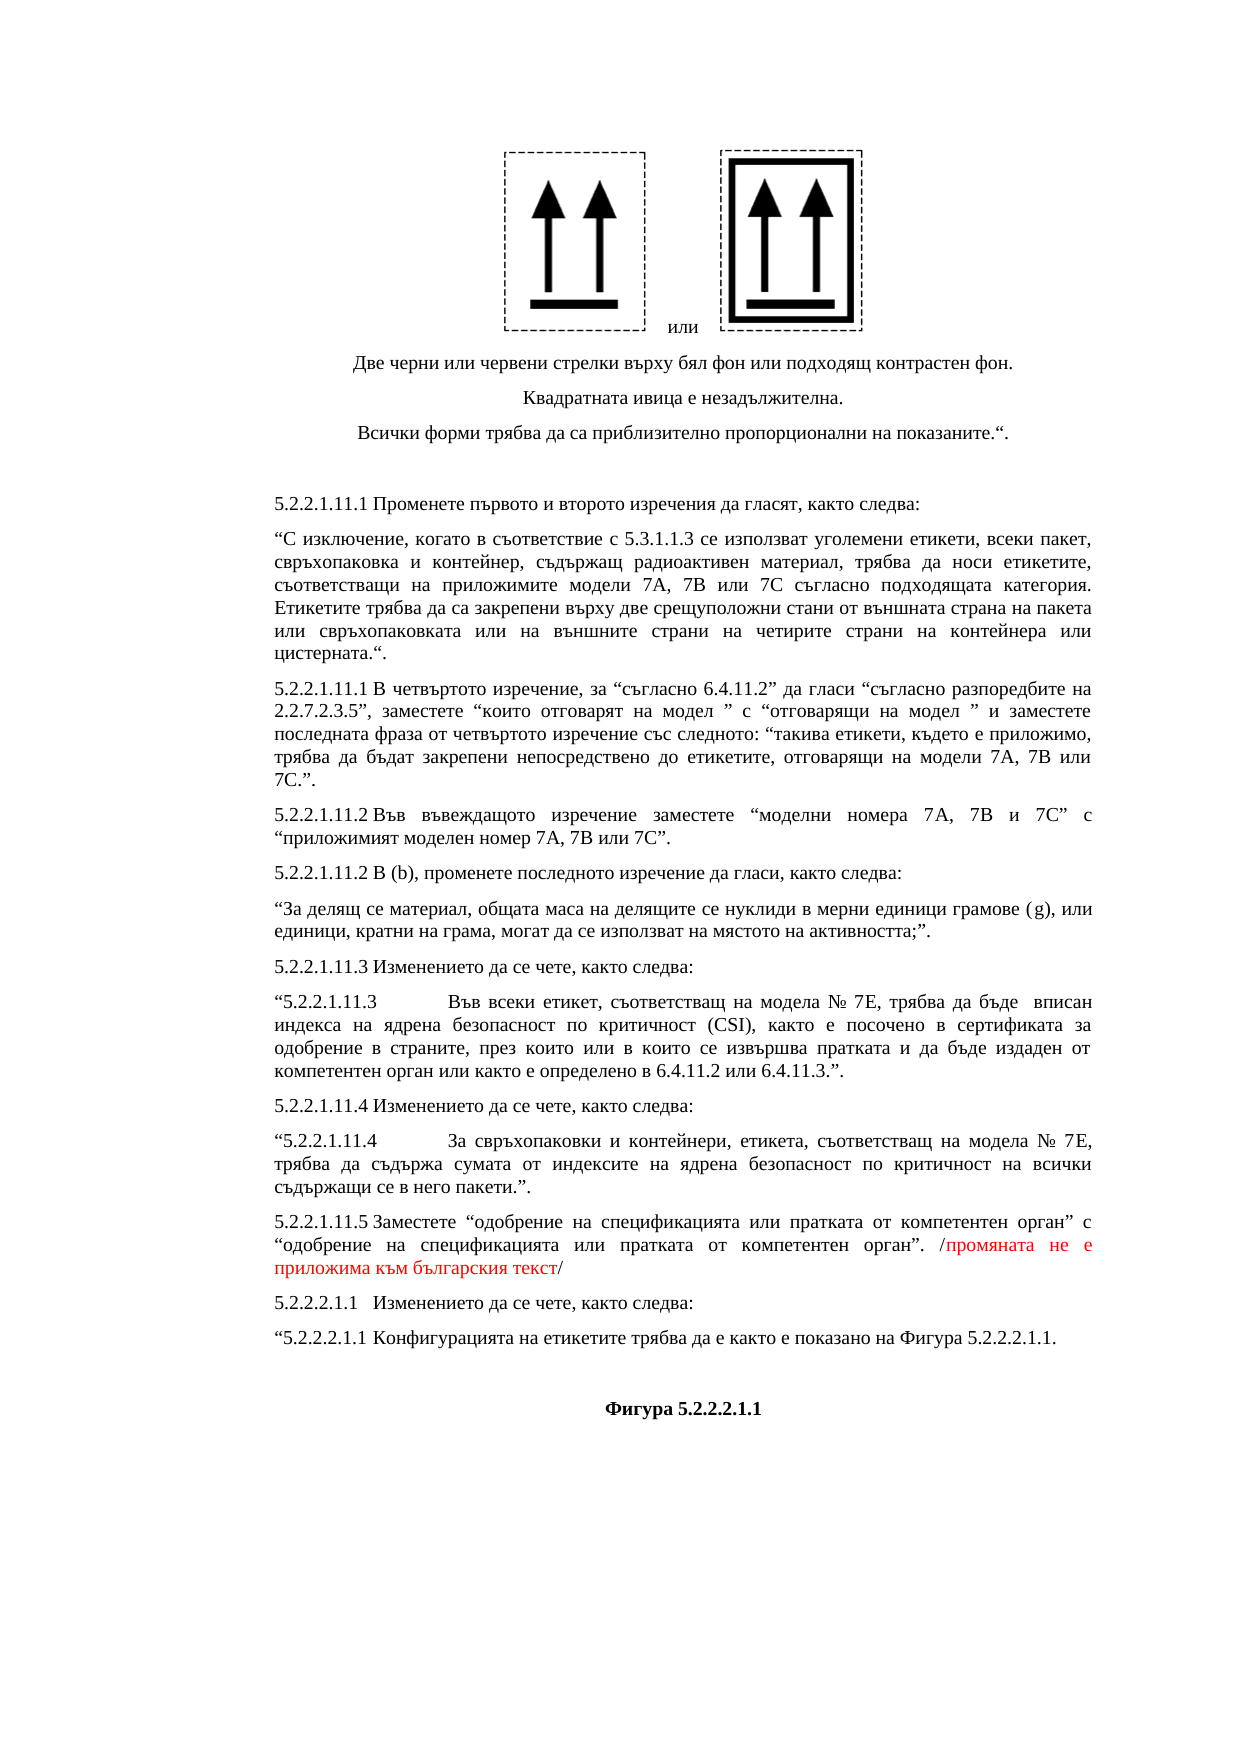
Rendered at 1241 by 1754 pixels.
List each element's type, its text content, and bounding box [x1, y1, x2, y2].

text 5.2.2.1.11.2 Във въвеждащото изречение заместете “моделни номера 7A, 7B и 7C” с “приложимият моделен номер 7A, 7B или 7C”. [274, 803, 1092, 849]
text 5.2.2.1.11.2 В (b), променете последното изречение да гласи, както следва: [274, 861, 1092, 884]
text Фигура 5.2.2.2.1.1 [274, 1397, 1092, 1420]
text 5.2.2.1.11.1 Променете първото и второто изречения да гласят, както следва: [274, 492, 1092, 515]
text 5.2.2.1.11.1 В четвъртото изречение, за “съгласно 6.4.11.2” да гласи “съгласно разпоредбите на 2.2.7.2.3.5”, заместете “които отговарят на модел ” с “отговарящи на модел ” и заместете последната фраза от четвъртото изречение със следното: “такива етикети, където е приложимо, трябва да бъдат закрепени непосредствено до етикетите, отговарящи на модели 7A, 7B или 7C.”. [274, 677, 1092, 791]
picture [502, 149, 648, 334]
text “5.2.2.1.11.4 За свръхопаковки и контейнери, етикета, съответстващ на модела № 7E, трябва да съдържа сумата от индексите на ядрена безопасност по критичност на всички съдържащи се в него пакети.”. [274, 1129, 1092, 1198]
text Всички форми трябва да са приблизително пропорционални на показаните.“. [274, 421, 1092, 444]
text Две черни или червени стрелки върху бял фон или подходящ контрастен фон. [274, 351, 1092, 373]
text 5.2.2.1.11.4 Изменението да се чете, както следва: [274, 1094, 1092, 1117]
text “С изключение, когато в съответствие с 5.3.1.1.3 се използват уголемени етикети, всеки пакет, свръхопаковка и контейнер, съдържащ радиоактивен материал, трябва да носи етикетите, съответстващи на приложимите модели 7A, 7B или 7C съгласно подходящата категория. Етикетите трябва да са закрепени върху две срещуположни стани от външната страна на пакета или свръхопаковката или на външните страни на четирите страни на контейнера или цистерната.“. [274, 527, 1092, 664]
text “5.2.2.2.1.1 Конфигурацията на етикетите трябва да е както е показано на Фигура 5.2.2.2.1.1. [274, 1326, 1092, 1349]
text Квадратната ивица е незадължителна. [274, 386, 1092, 409]
text “За делящ се материал, общата маса на делящите се нуклиди в мерни единици грамове (g), или единици, кратни на грама, могат да се използват на мястото на активността;”. [274, 897, 1092, 942]
text 5.2.2.1.11.5 Заместете “одобрение на спецификацията или пратката от компетентен орган” с “одобрение на спецификацията или пратката от компетентен орган”. /промяната не е приложима към българския текст/ [274, 1210, 1092, 1278]
text 5.2.2.2.1.1 Изменението да се чете, както следва: [274, 1291, 1092, 1314]
text 5.2.2.1.11.3 Изменението да се чете, както следва: [274, 955, 1092, 978]
text “5.2.2.1.11.3 Във всеки етикет, съответстващ на модела № 7E, трябва да бъде вписан индекса на ядрена безопасност по критичност (CSI), както е посочено в сертификата за одобрение в страните, през които или в които се извършва пратката и да бъде издаден от компетентен орган или както е определено в 6.4.11.2 или 6.4.11.3.”. [274, 990, 1092, 1081]
picture [718, 147, 865, 334]
